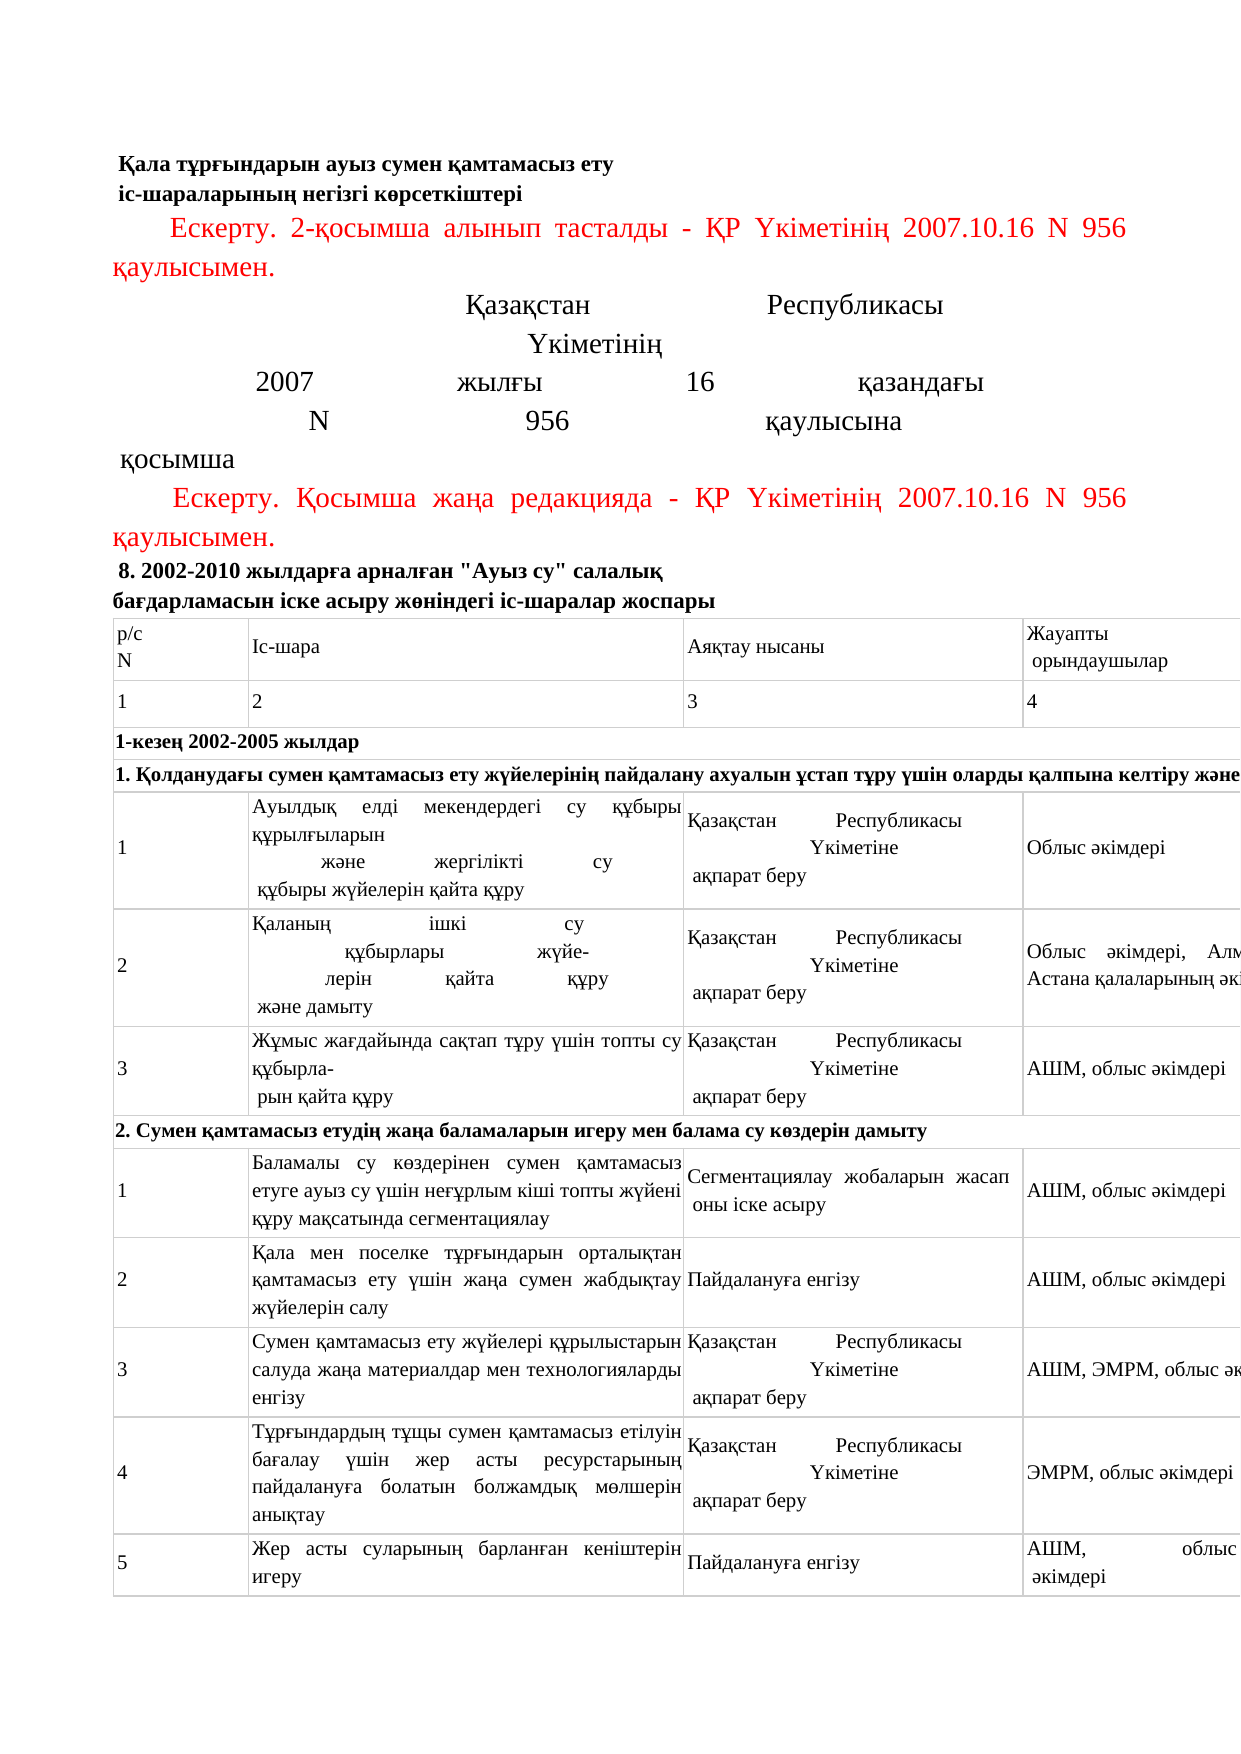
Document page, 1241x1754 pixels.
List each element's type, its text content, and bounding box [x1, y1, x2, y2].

table_header Жауапты орындаушылар [1024, 619, 1240, 680]
table_cell АШМ, облыс әкімдері [1024, 1535, 1240, 1595]
table_cell АШМ, облыс әкімдері [1024, 1027, 1240, 1115]
text 8. 2002-2010 жылдарға арналған "Ауыз су" салалық бағдарламасын іске асыру жөніндегі іс-шаралар жоспары [112, 557, 1128, 614]
table_cell Облыс әкімдері [1024, 793, 1240, 908]
table_cell 1 [114, 1149, 248, 1237]
text Қала тұрғындарын ауыз сумен қамтамасыз ету іс-шараларының негізгі көрсеткіштері [112, 150, 1128, 207]
table_cell АШМ, облыс әкімдері [1024, 1149, 1240, 1237]
table_cell АШМ, ЭМРМ, облыс әкімдері [1024, 1328, 1240, 1416]
text Ескерту. 2-қосымша алынып тасталды - ҚР Үкіметінің 2007.10.16 N 956 қаулысымен. [112, 210, 1128, 282]
table_header Іс-шара [249, 619, 683, 680]
table_cell 1. Қолданудағы сумен қамтамасыз ету жүйелерінің пайдалану ахуалын ұстап тұру үшін оларды қалпына келтіру және жетілдіру [114, 760, 1240, 791]
table_cell Ауылдық елді мекендердегі су құбыры құрылғыларын және жергілікті су құбыры жүйелерін қайта құру [249, 793, 683, 908]
table_cell 4 [1024, 681, 1240, 727]
table_cell 1-кезең 2002-2005 жылдар [114, 728, 1240, 759]
table_cell 5 [114, 1535, 248, 1595]
table_cell Пайдалануға енгізу [684, 1238, 1022, 1327]
table_cell ЭМРМ, облыс әкімдері [1024, 1418, 1240, 1533]
table_cell Қазақстан Республикасы Үкіметіне ақпарат беру [684, 910, 1022, 1026]
table_cell 2 [114, 910, 248, 1026]
table_cell Сумен қамтамасыз ету жүйелері құрылыстарын салуда жаңа материалдар мен технологияларды енгізу [249, 1328, 683, 1416]
table_cell Жер асты суларының барланған кеніштерін игеру [249, 1535, 683, 1595]
table_header Аяқтау нысаны [684, 619, 1022, 680]
table_cell 1 [114, 681, 248, 727]
table_cell 4 [114, 1418, 248, 1533]
table_cell 2 [249, 681, 683, 727]
table_cell Баламалы су көздерінен сумен қамтамасыз етуге ауыз су үшін неғұрлым кіші топты жүйені құру мақсатында сегментациялау [249, 1149, 683, 1237]
table_cell 2 [114, 1238, 248, 1327]
table_cell Қазақстан Республикасы Үкіметіне ақпарат беру [684, 793, 1022, 908]
table_cell АШМ, облыс әкімдері [1024, 1238, 1240, 1327]
table_header р/с N [114, 619, 248, 680]
table_cell 3 [114, 1328, 248, 1416]
table_cell Қазақстан Республикасы Үкіметіне ақпарат беру [684, 1418, 1022, 1533]
table_cell Қала мен поселке тұрғындарын орталықтан қамтамасыз ету үшін жаңа сумен жабдықтау жүйелерін салу [249, 1238, 683, 1327]
table_cell 1 [114, 793, 248, 908]
text Ескерту. Қосымша жаңа редакцияда - ҚР Үкіметінің 2007.10.16 N 956 қаулысымен. [112, 480, 1128, 552]
table_cell Қаланың ішкі су құбырлары жүйе- лерін қайта құру және дамыту [249, 910, 683, 1026]
table_cell Тұрғындардың тұщы сумен қамтамасыз етілуін бағалау үшін жер асты ресурстарының пайдалануға болатын болжамдық мөлшерін анықтау [249, 1418, 683, 1533]
table_cell 3 [114, 1027, 248, 1115]
table_cell 2. Сумен қамтамасыз етудің жаңа баламаларын игеру мен балама су көздерін дамыту [114, 1116, 1240, 1147]
text Қазақстан Республикасы Үкіметінің 2007 жылғы 16 қазандағы N 956 қаулысына қосымша [112, 287, 1128, 475]
table_cell Сегментациялау жобаларын жасап оны іске асыру [684, 1149, 1022, 1237]
table_cell Қазақстан Республикасы Үкіметіне ақпарат беру [684, 1328, 1022, 1416]
table_cell Қазақстан Республикасы Үкіметіне ақпарат беру [684, 1027, 1022, 1115]
table_cell 3 [684, 681, 1022, 727]
table_cell Пайдалануға енгізу [684, 1535, 1022, 1595]
table_cell Жұмыс жағдайында сақтап тұру үшін топты су құбырла- рын қайта құру [249, 1027, 683, 1115]
table_cell Облыс әкімдері, Алматы мен Астана қалаларының әкімдері [1024, 910, 1240, 1026]
